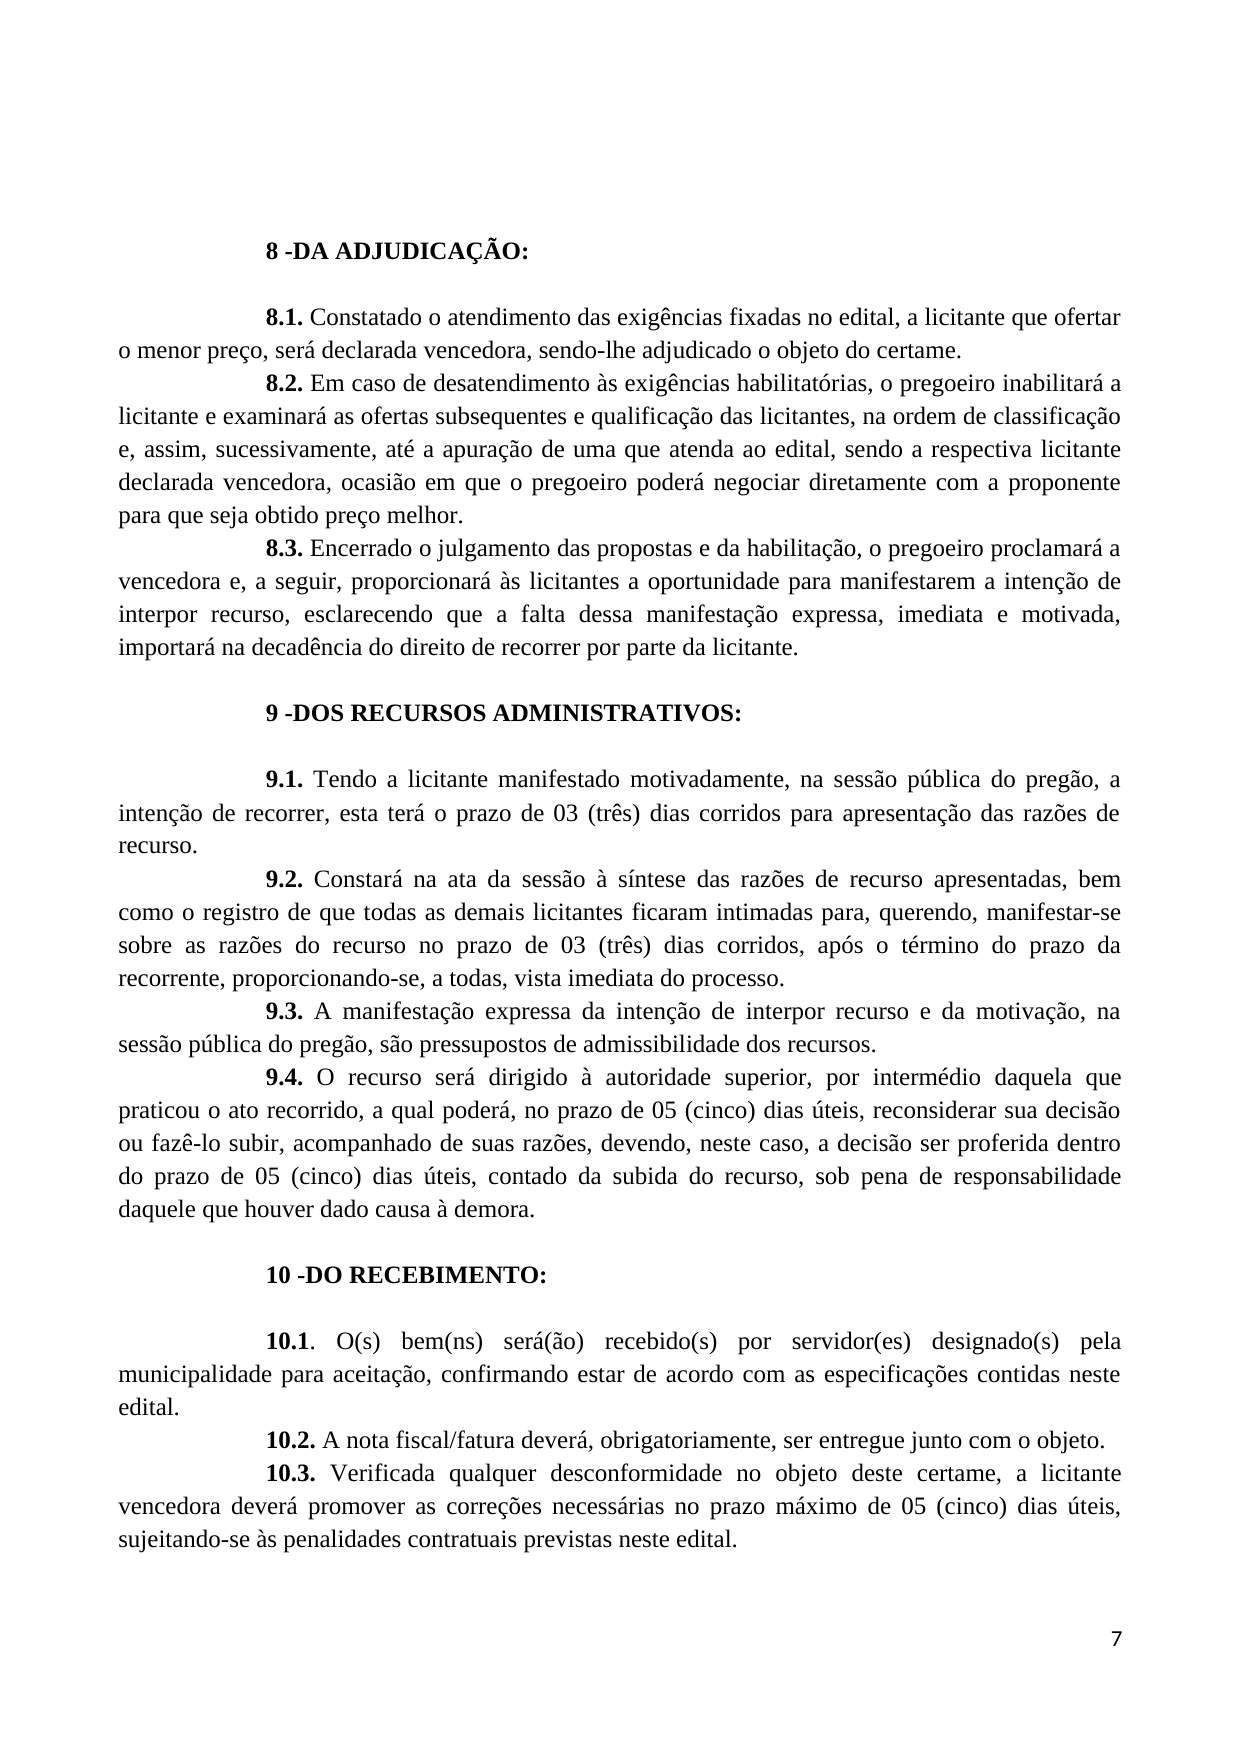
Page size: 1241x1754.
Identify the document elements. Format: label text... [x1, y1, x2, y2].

text 9.2. Constará na ata da sessão à síntese das razões de recurso apresentadas, bem como o registro de que todas as demais licitantes ficaram intimadas para, querendo, manifestar-se sobre as razões do recurso no prazo de 03 (três) dias corridos, após o término do prazo da recorrente, proporcionando-se, a todas, vista imediata do processo. [118, 864, 1122, 991]
text 10 -DO RECEBIMENTO: [118, 1260, 1122, 1289]
text 9.3. A manifestação expressa da intenção de interpor recurso e da motivação, na sessão pública do pregão, são pressupostos de admissibilidade dos recursos. [118, 996, 1122, 1057]
text 8.3. Encerrado o julgamento das propostas e da habilitação, o pregoeiro proclamará a vencedora e, a seguir, proporcionará às licitantes a oportunidade para manifestarem a intenção de interpor recurso, esclarecendo que a falta dessa manifestação expressa, imediata e motivada, importará na decadência do direito de recorrer por parte da licitante. [118, 533, 1122, 661]
text 9.4. O recurso será dirigido à autoridade superior, por intermédio daquela que praticou o ato recorrido, a qual poderá, no prazo de 05 (cinco) dias úteis, reconsiderar sua decisão ou fazê-lo subir, acompanhado de suas razões, devendo, neste caso, a decisão ser proferida dentro do prazo de 05 (cinco) dias úteis, contado da subida do recurso, sob pena de responsabilidade daquele que houver dado causa à demora. [118, 1062, 1122, 1223]
text 8 -DA ADJUDICAÇÃO: [118, 236, 1122, 265]
text 8.1. Constatado o atendimento das exigências fixadas no edital, a licitante que ofertar o menor preço, será declarada vencedora, sendo-lhe adjudicado o objeto do certame. [118, 302, 1122, 364]
text 10.3. Verificada qualquer desconformidade no objeto deste certame, a licitante vencedora deverá promover as correções necessárias no prazo máximo de 05 (cinco) dias úteis, sujeitando-se às penalidades contratuais previstas neste edital. [118, 1458, 1122, 1553]
text 10.2. A nota fiscal/fatura deverá, obrigatoriamente, ser entregue junto com o objeto. [118, 1425, 1122, 1454]
text 8.2. Em caso de desatendimento às exigências habilitatórias, o pregoeiro inabilitará a licitante e examinará as ofertas subsequentes e qualificação das licitantes, na ordem de classificação e, assim, sucessivamente, até a apuração de uma que atenda ao edital, sendo a respectiva licitante declarada vencedora, ocasião em que o pregoeiro poderá negociar diretamente com a proponente para que seja obtido preço melhor. [118, 368, 1122, 529]
text 10.1. O(s) bem(ns) será(ão) recebido(s) por servidor(es) designado(s) pela municipalidade para aceitação, confirmando estar de acordo com as especificações contidas neste edital. [118, 1326, 1122, 1421]
text 9.1. Tendo a licitante manifestado motivadamente, na sessão pública do pregão, a intenção de recorrer, esta terá o prazo de 03 (três) dias corridos para apresentação das razões de recurso. [118, 764, 1122, 859]
text 9 -DOS RECURSOS ADMINISTRATIVOS: [192, 698, 1122, 727]
